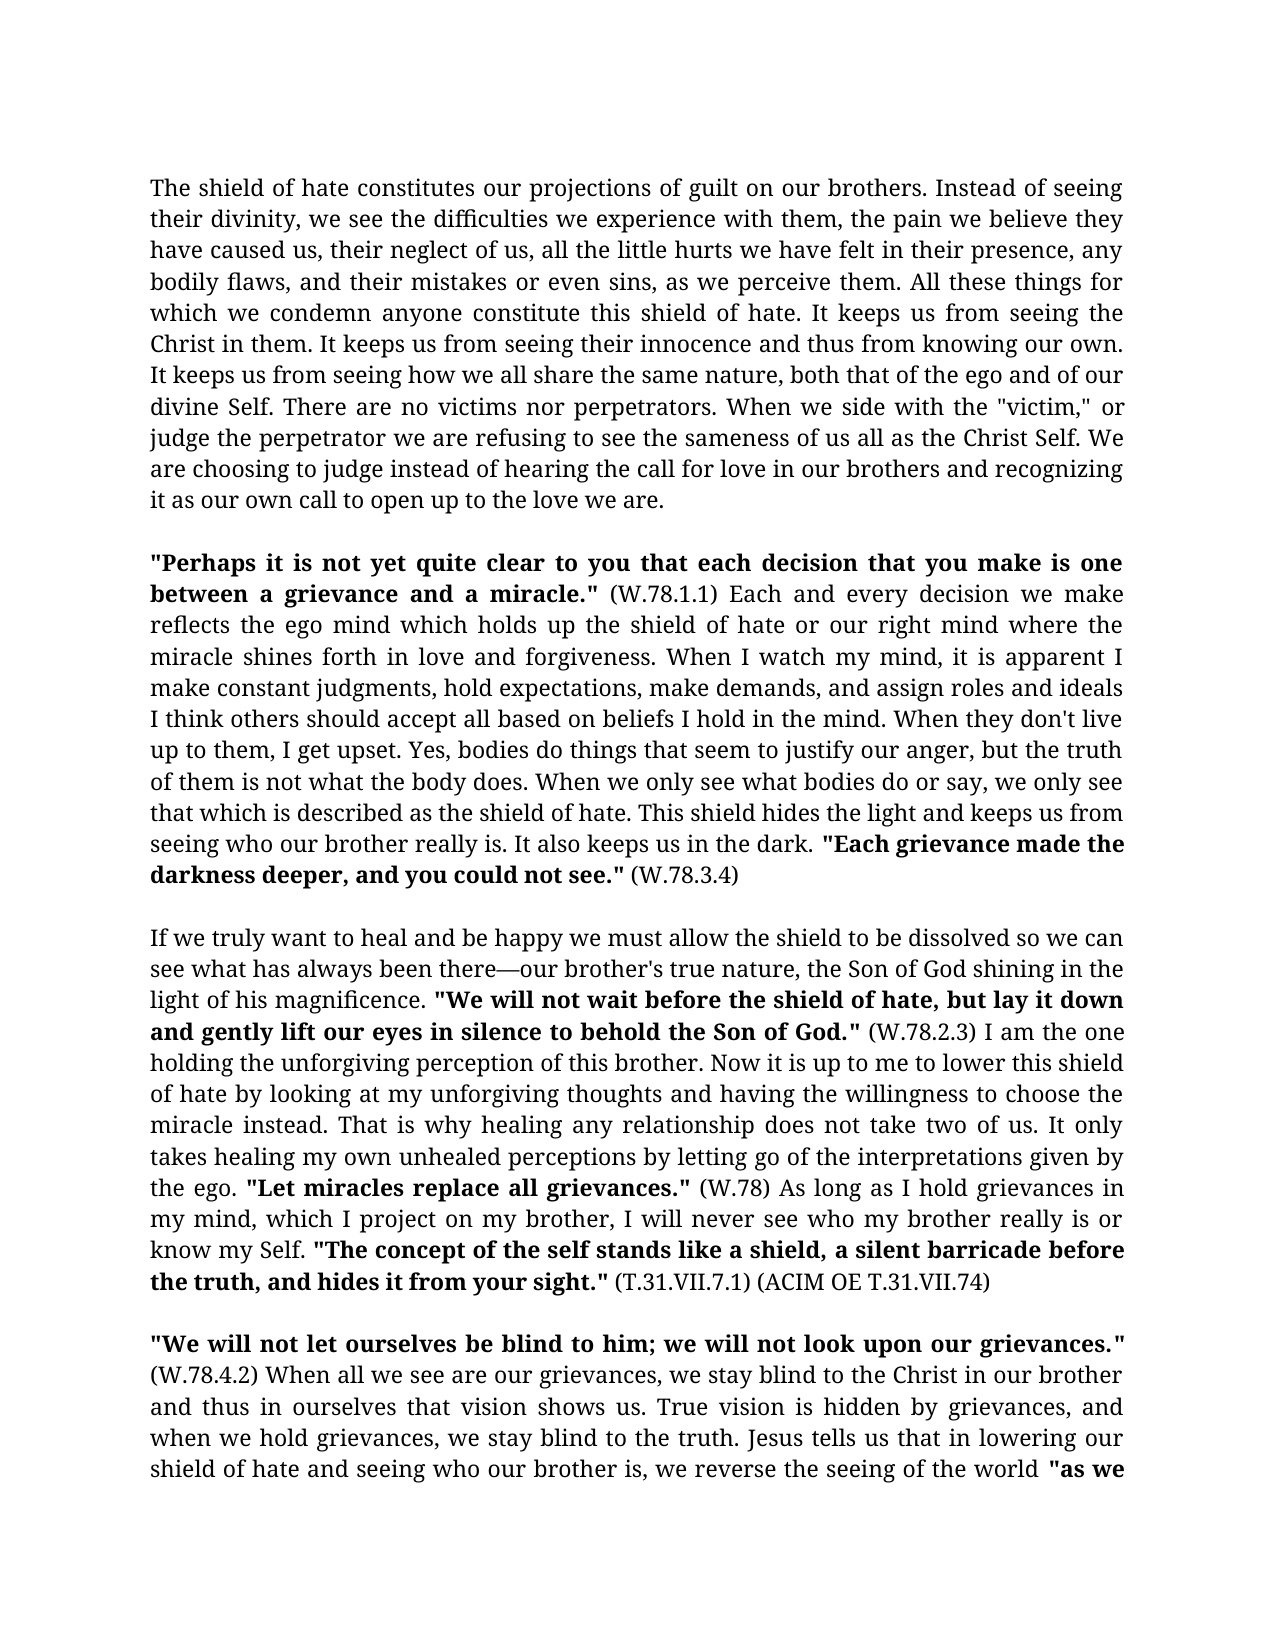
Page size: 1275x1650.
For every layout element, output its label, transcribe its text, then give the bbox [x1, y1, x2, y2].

text "Perhaps it is not yet quite clear to you that each decision that you make is one between a grievance and a miracle." (W.78.1.1) Each and every decision we make reflects the ego mind which holds up the shield of hate or our right mind where the miracle shines forth in love and forgiveness. When I watch my mind, it is apparent I make constant judgments, hold expectations, make demands, and assign roles and ideals I think others should accept all based on beliefs I hold in the mind. When they don't live up to them, I get upset. Yes, bodies do things that seem to justify our anger, but the truth of them is not what the body does. When we only see what bodies do or say, we only see that which is described as the shield of hate. This shield hides the light and keeps us from seeing who our brother really is. It also keeps us in the dark. "Each grievance made the darkness deeper, and you could not see." (W.78.3.4) [150, 547, 1125, 891]
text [150, 1328, 1125, 1484]
text The shield of hate constitutes our projections of guilt on our brothers. Instead of seeing their divinity, we see the difficulties we experience with them, the pain we believe they have caused us, their neglect of us, all the little hurts we have felt in their presence, any bodily flaws, and their mistakes or even sins, as we perceive them. All these things for which we condemn anyone constitute this shield of hate. It keeps us from seeing the Christ in them. It keeps us from seeing their innocence and thus from knowing our own. It keeps us from seeing how we all share the same nature, both that of the ego and of our divine Self. There are no victims nor perpetrators. When we side with the "victim," or judge the perpetrator we are refusing to see the sameness of us all as the Christ Self. We are choosing to judge instead of hearing the call for love in our brothers and recognizing it as our own call to open up to the love we are. [150, 172, 1125, 516]
text If we truly want to heal and be happy we must allow the shield to be dissolved so we can see what has always been there—our brother's true nature, the Son of God shining in the light of his magnificence. "We will not wait before the shield of hate, but lay it down and gently lift our eyes in silence to behold the Son of God." (W.78.2.3) I am the one holding the unforgiving perception of this brother. Now it is up to me to lower this shield of hate by looking at my unforgiving thoughts and having the willingness to choose the miracle instead. That is why healing any relationship does not take two of us. It only takes healing my own unhealed perceptions by letting go of the interpretations given by the ego. "Let miracles replace all grievances." (W.78) As long as I hold grievances in my mind, which I project on my brother, I will never see who my brother really is or know my Self. "The concept of the self stands like a shield, a silent barricade before the truth, and hides it from your sight." (T.31.VII.7.1) (ACIM OE T.31.VII.74) [150, 922, 1125, 1297]
